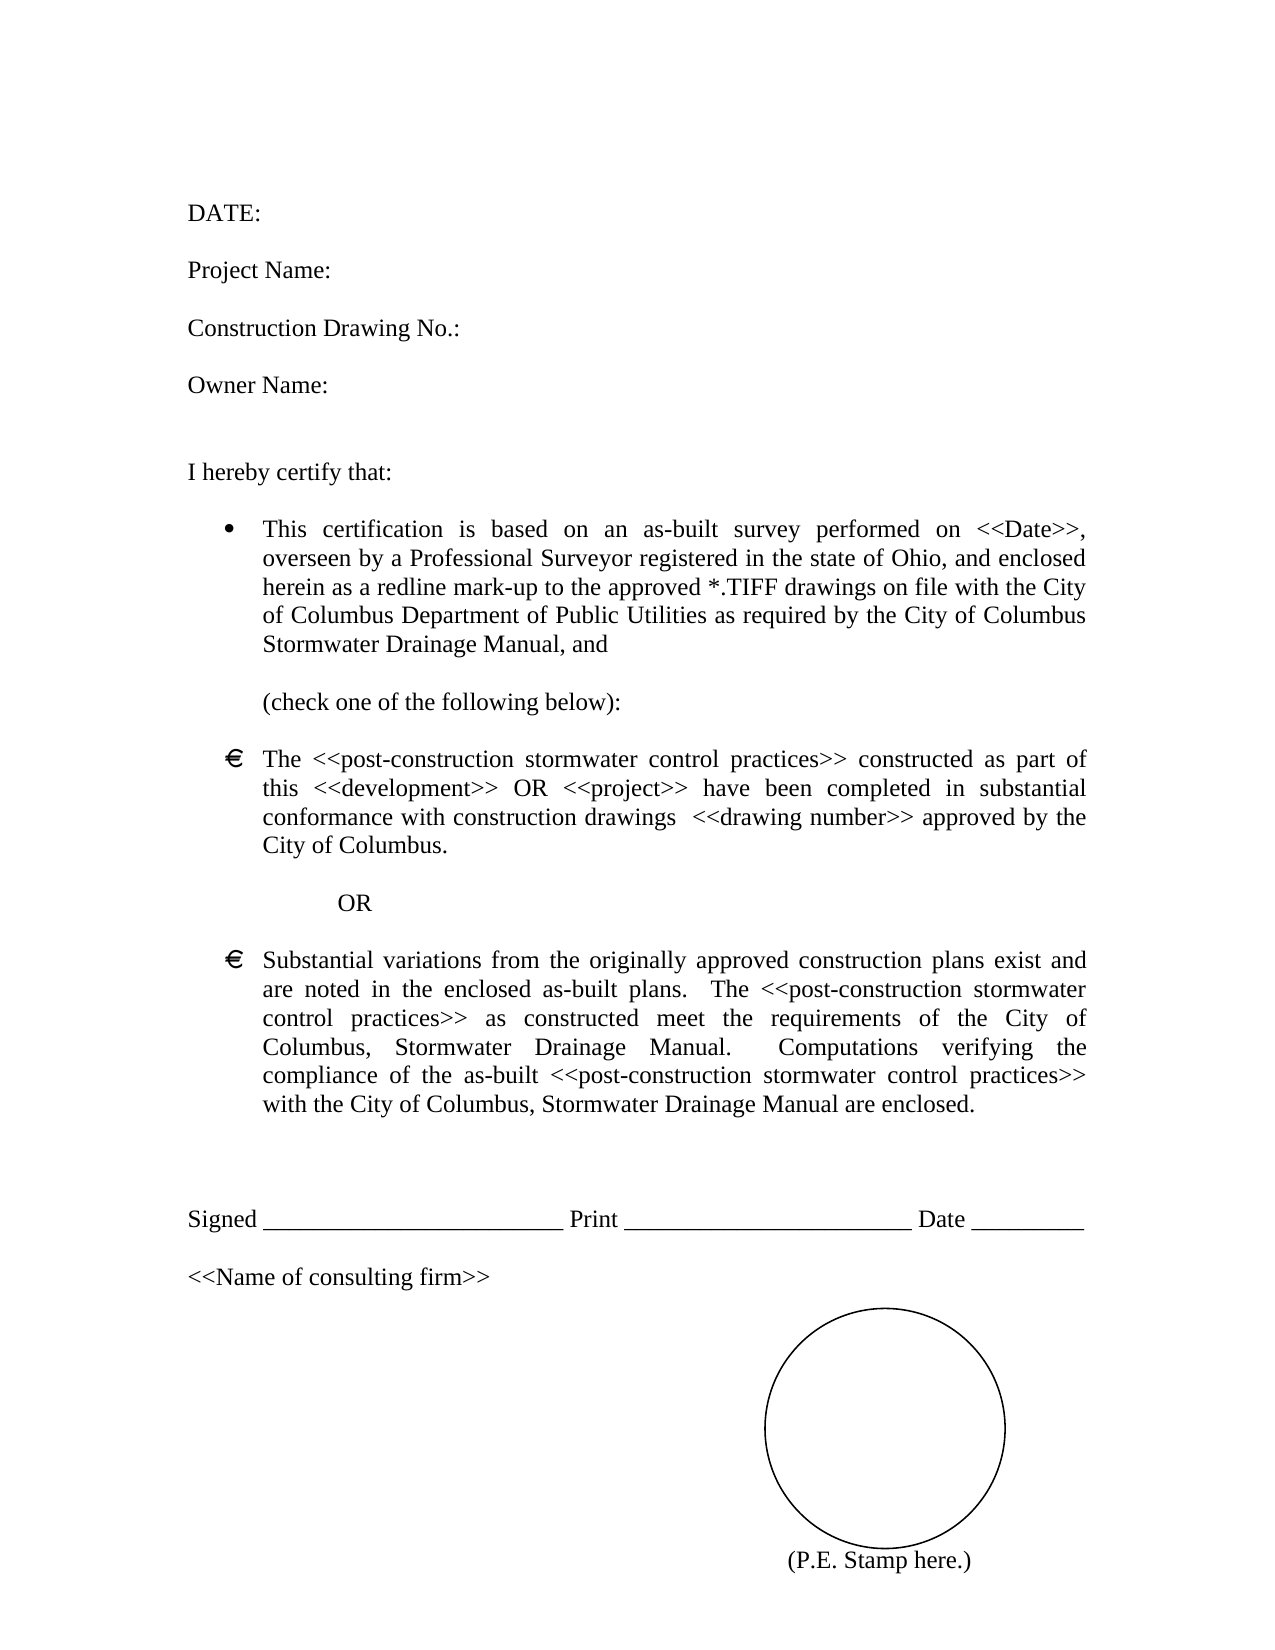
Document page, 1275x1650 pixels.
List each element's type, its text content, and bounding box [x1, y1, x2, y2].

text I hereby certify that: [187, 457, 1087, 486]
text <<Name of consulting firm>> [187, 1262, 1087, 1291]
list Substantial variations from the originally approved construction plans exist and are noted in the enclosed as-built plans. The <<post-construction stormwater control practices>> as constructed meet the requirements of the City of Columbus, Stormwater Drainage Manual. Computations verifying the compliance of the as-built <<post-construction stormwater control practices>> with the City of Columbus, Stormwater Drainage Manual are enclosed. [225, 946, 1087, 1118]
text OR [337, 888, 1087, 917]
text Owner Name: [187, 371, 1087, 399]
text Construction Drawing No.: [187, 313, 1087, 342]
list This certification is based on an as-built survey performed on <<Date>>, overseen by a Professional Surveyor registered in the state of Ohio, and enclosed herein as a redline mark-up to the approved *.TIFF drawings on file with the City of Columbus Department of Public Utilities as required by the City of Columbus Stormwater Drainage Manual, and [225, 514, 1087, 658]
subtitle DATE: [187, 198, 1087, 227]
list (check one of the following below): [262, 687, 1087, 716]
text (P.E. Stamp here.) [712, 1545, 1087, 1573]
subtitle Project Name: [187, 256, 1087, 284]
list The <<post-construction stormwater control practices>> constructed as part of this <<development>> OR <<project>> have been completed in substantial conformance with construction drawings <<drawing number>> approved by the City of Columbus. [225, 744, 1087, 859]
text Signed ________________________ Print _______________________ Date _________ [187, 1204, 1087, 1233]
